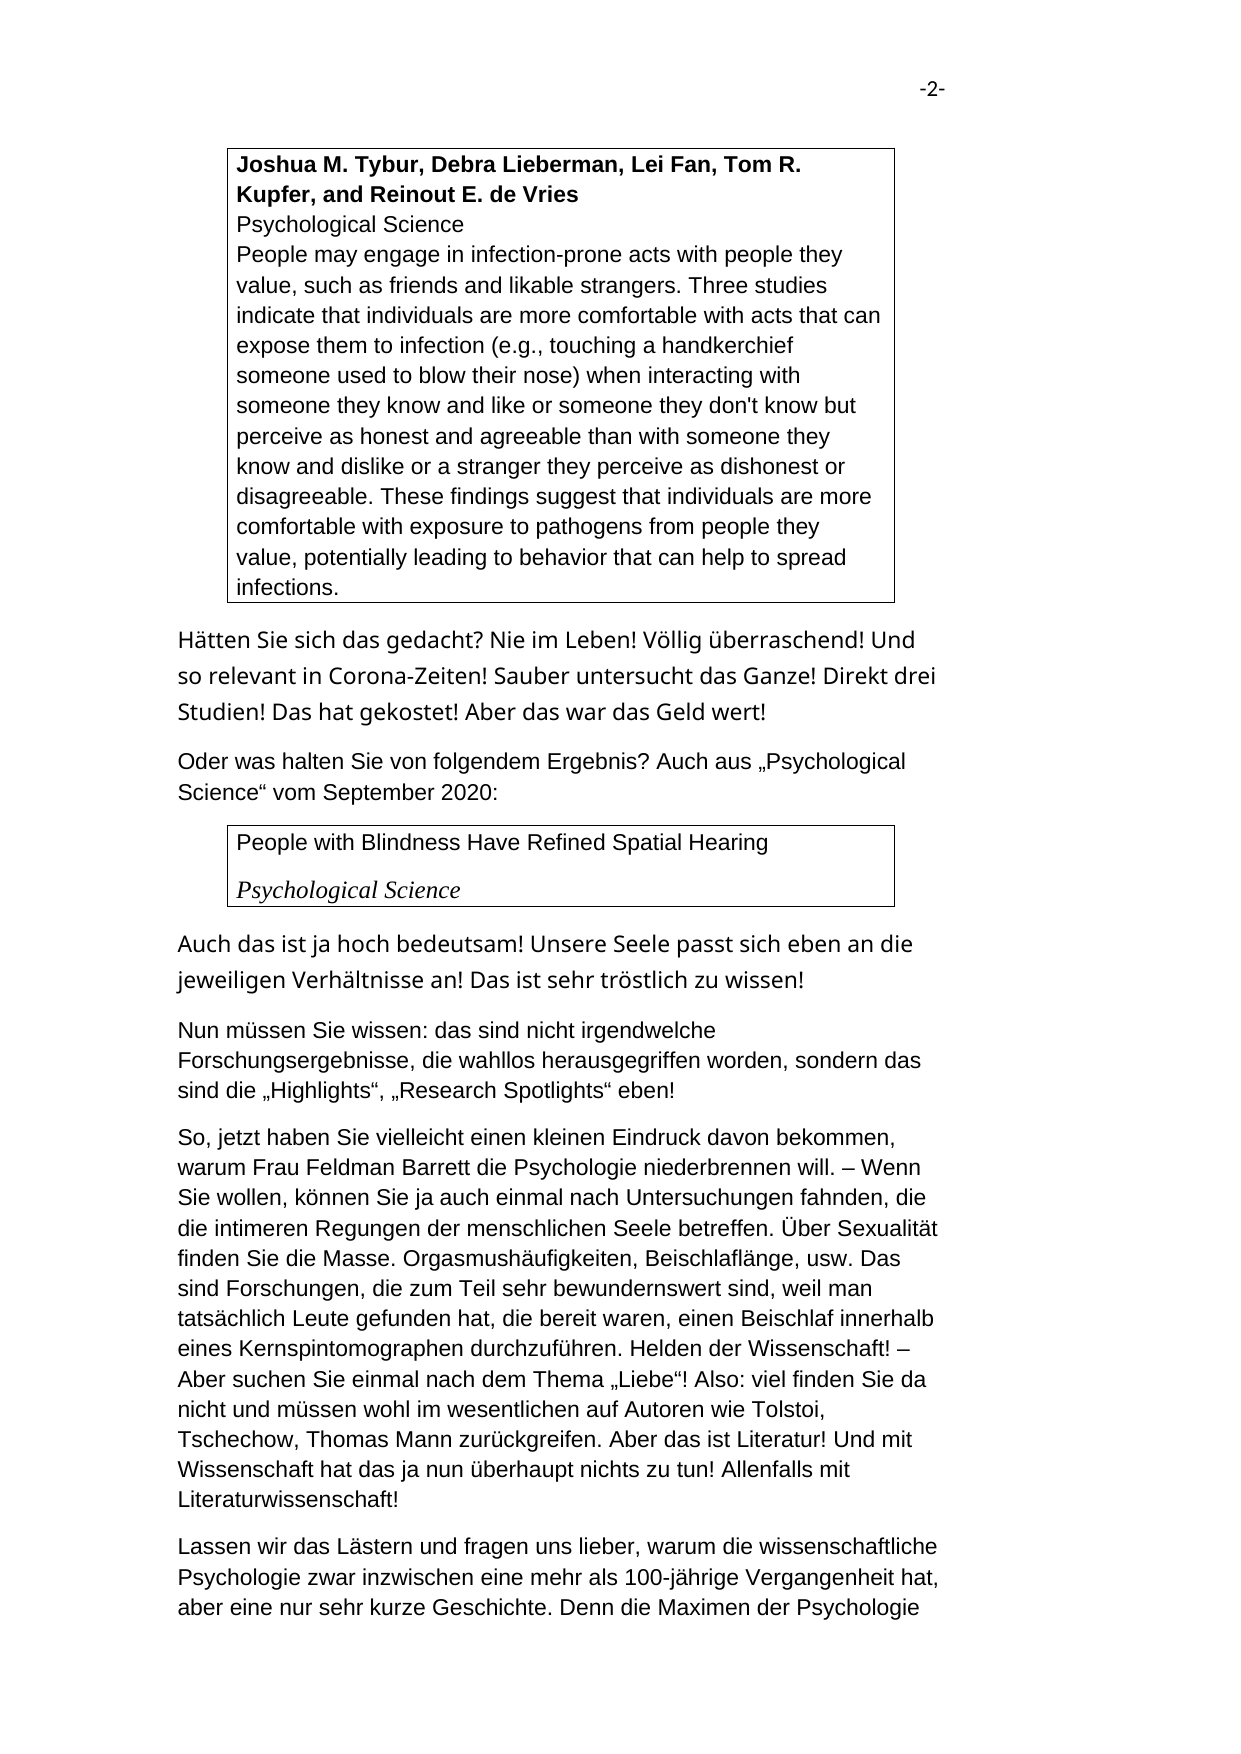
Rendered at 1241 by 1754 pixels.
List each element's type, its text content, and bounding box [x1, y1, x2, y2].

text Nun müssen Sie wissen: das sind nicht irgendwelche Forschungsergebnisse, die wahllos herausgegriffen worden, sondern das sind die „Highlights“, „Research Spotlights“ eben! [177, 1017, 945, 1103]
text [177, 1533, 945, 1620]
text Psychological Science [228, 872, 894, 906]
text So, jetzt haben Sie vielleicht einen kleinen Eindruck davon bekommen, warum Frau Feldman Barrett die Psychologie niederbrennen will. – Wenn Sie wollen, können Sie ja auch einmal nach Untersuchungen fahnden, die die intimeren Regungen der menschlichen Seele betreffen. Über Sexualität finden Sie die Masse. Orgasmushäufigkeiten, Beischlaflänge, usw. Das sind Forschungen, die zum Teil sehr bewundernswert sind, weil man tatsächlich Leute gefunden hat, die bereit waren, einen Beischlaf innerhalb eines Kernspintomographen durchzuführen. Helden der Wissenschaft! – Aber suchen Sie einmal nach dem Thema „Liebe“! Also: viel finden Sie da nicht und müssen wohl im wesentlichen auf Autoren wie Tolstoi, Tschechow, Thomas Mann zurückgreifen. Aber das ist Literatur! Und mit Wissenschaft hat das ja nun überhaupt nichts zu tun! Allenfalls mit Literaturwissenschaft! [177, 1124, 945, 1513]
text People with Blindness Have Refined Spatial Hearing [228, 826, 894, 855]
text Auch das ist ja hoch bedeutsam! Unsere Seele passt sich eben an die jeweiligen Verhältnisse an! Das ist sehr tröstlich zu wissen! [177, 928, 945, 995]
text Hätten Sie sich das gedacht? Nie im Leben! Völlig überraschend! Und so relevant in Corona-Zeiten! Sauber untersucht das Ganze! Direkt drei Studien! Das hat gekostet! Aber das war das Geld wert! [177, 624, 945, 727]
text Oder was halten Sie von folgendem Ergebnis? Auch aus „Psychological Science“ vom September 2020: [177, 748, 945, 805]
text Joshua M. Tybur, Debra Lieberman, Lei Fan, Tom R. Kupfer, and Reinout E. de Vries Psychological Science People may engage in infection-prone acts with people they value, such as friends and likable strangers. Three studies indicate that individuals are more comfortable with acts that can expose them to infection (e.g., touching a handkerchief someone used to blow their nose) when interacting with someone they know and like or someone they don't know but perceive as honest and agreeable than with someone they know and dislike or a stranger they perceive as dishonest or disagreeable. These findings suggest that individuals are more comfortable with exposure to pathogens from people they value, potentially leading to behavior that can help to spread infections. [228, 149, 894, 602]
